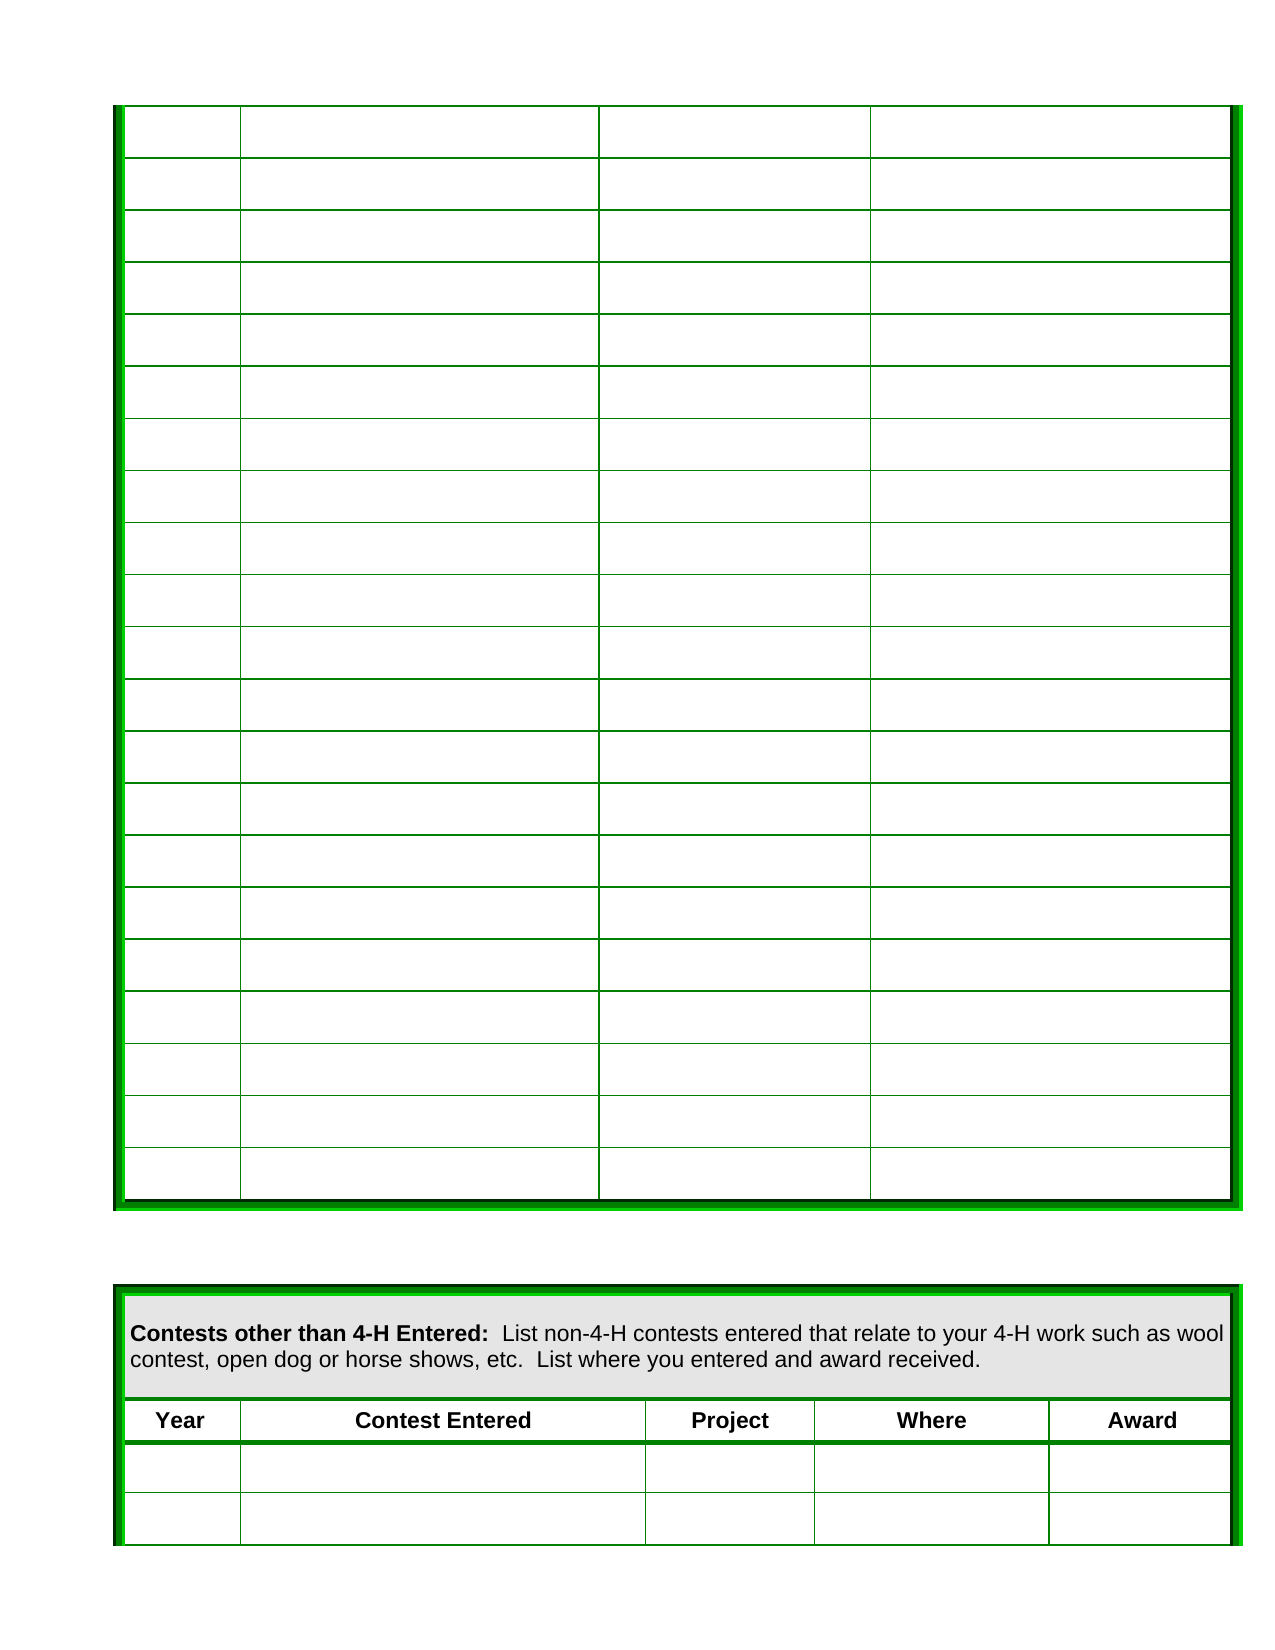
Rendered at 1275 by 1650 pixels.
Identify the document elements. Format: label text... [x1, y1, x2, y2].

table_cell [600, 680, 870, 730]
table_cell [241, 1493, 645, 1544]
table_cell [241, 523, 598, 574]
table_cell [1050, 1493, 1230, 1544]
table_cell [600, 836, 870, 886]
table_cell [125, 680, 240, 730]
table_cell [241, 1044, 598, 1094]
table_cell [600, 575, 870, 626]
table_cell [241, 471, 598, 522]
table_cell [241, 419, 598, 469]
table_cell [125, 627, 240, 678]
table_cell Award [1050, 1401, 1230, 1440]
table_cell Where [815, 1401, 1048, 1440]
table_cell [600, 419, 870, 469]
table_cell [241, 315, 598, 365]
table_cell [871, 159, 1230, 209]
table_cell [125, 1148, 240, 1199]
table_cell [600, 159, 870, 209]
table_cell [600, 315, 870, 365]
table_cell [600, 1096, 870, 1147]
table_cell Contest Entered [241, 1401, 645, 1440]
table_cell [125, 888, 240, 938]
table_cell [241, 107, 598, 157]
table_cell [241, 680, 598, 730]
table_cell [241, 367, 598, 417]
table_cell [815, 1445, 1048, 1492]
table_cell [600, 107, 870, 157]
table_cell [871, 627, 1230, 678]
table_cell [241, 159, 598, 209]
table_cell [871, 680, 1230, 730]
table_cell [600, 992, 870, 1042]
table_cell [125, 1493, 240, 1544]
table_cell [871, 575, 1230, 626]
table_header Contests other than 4-H Entered: List non-4-H contests entered that relate to your 4-H work such as wool contest, open dog or horse shows, etc. List where you entered and award received. [125, 1296, 1230, 1397]
table_cell [241, 836, 598, 886]
table_cell [871, 836, 1230, 886]
table_cell [871, 888, 1230, 938]
table_cell [125, 315, 240, 365]
table_cell [125, 523, 240, 574]
table_cell [241, 211, 598, 261]
table_cell [600, 1148, 870, 1199]
table_cell [125, 211, 240, 261]
table_cell Project [646, 1401, 814, 1440]
table_cell [871, 263, 1230, 313]
table_cell [241, 940, 598, 990]
table_cell [600, 784, 870, 834]
table_cell [871, 1148, 1230, 1199]
table_cell [125, 940, 240, 990]
table_cell [241, 627, 598, 678]
table_cell [125, 107, 240, 157]
table_cell [241, 575, 598, 626]
table_cell [241, 1096, 598, 1147]
table_cell [600, 627, 870, 678]
table_cell [600, 523, 870, 574]
table_cell [125, 575, 240, 626]
table_cell [125, 784, 240, 834]
table_cell [125, 419, 240, 469]
table_cell [600, 471, 870, 522]
table_cell [871, 315, 1230, 365]
table_cell [125, 471, 240, 522]
table_cell [871, 940, 1230, 990]
table_cell [871, 784, 1230, 834]
table_cell [646, 1493, 814, 1544]
table_cell [871, 732, 1230, 782]
table_cell [600, 263, 870, 313]
table_cell [125, 1445, 240, 1492]
table_cell [125, 1096, 240, 1147]
table_cell [600, 1044, 870, 1094]
table_cell [125, 367, 240, 417]
table_cell [600, 367, 870, 417]
table_cell [125, 732, 240, 782]
table_cell Year [125, 1401, 240, 1440]
table_cell [871, 992, 1230, 1042]
table_cell [125, 836, 240, 886]
table_cell [871, 523, 1230, 574]
table_cell [241, 888, 598, 938]
table_cell [125, 992, 240, 1042]
table_cell [241, 1445, 645, 1492]
table_cell [871, 419, 1230, 469]
table_cell [871, 1044, 1230, 1094]
table_cell [241, 992, 598, 1042]
table_cell [871, 211, 1230, 261]
table_cell [125, 263, 240, 313]
table_cell [125, 159, 240, 209]
table_cell [241, 732, 598, 782]
table_cell [871, 367, 1230, 417]
table_cell [871, 471, 1230, 522]
table_cell [600, 888, 870, 938]
table_cell [241, 1148, 598, 1199]
table_cell [871, 107, 1230, 157]
table_cell [1050, 1445, 1230, 1492]
table_cell [241, 784, 598, 834]
table_cell [241, 263, 598, 313]
table_cell [600, 211, 870, 261]
table_cell [600, 940, 870, 990]
table_cell [815, 1493, 1048, 1544]
table_cell [871, 1096, 1230, 1147]
table_cell [600, 732, 870, 782]
table_cell [646, 1445, 814, 1492]
table_cell [125, 1044, 240, 1094]
